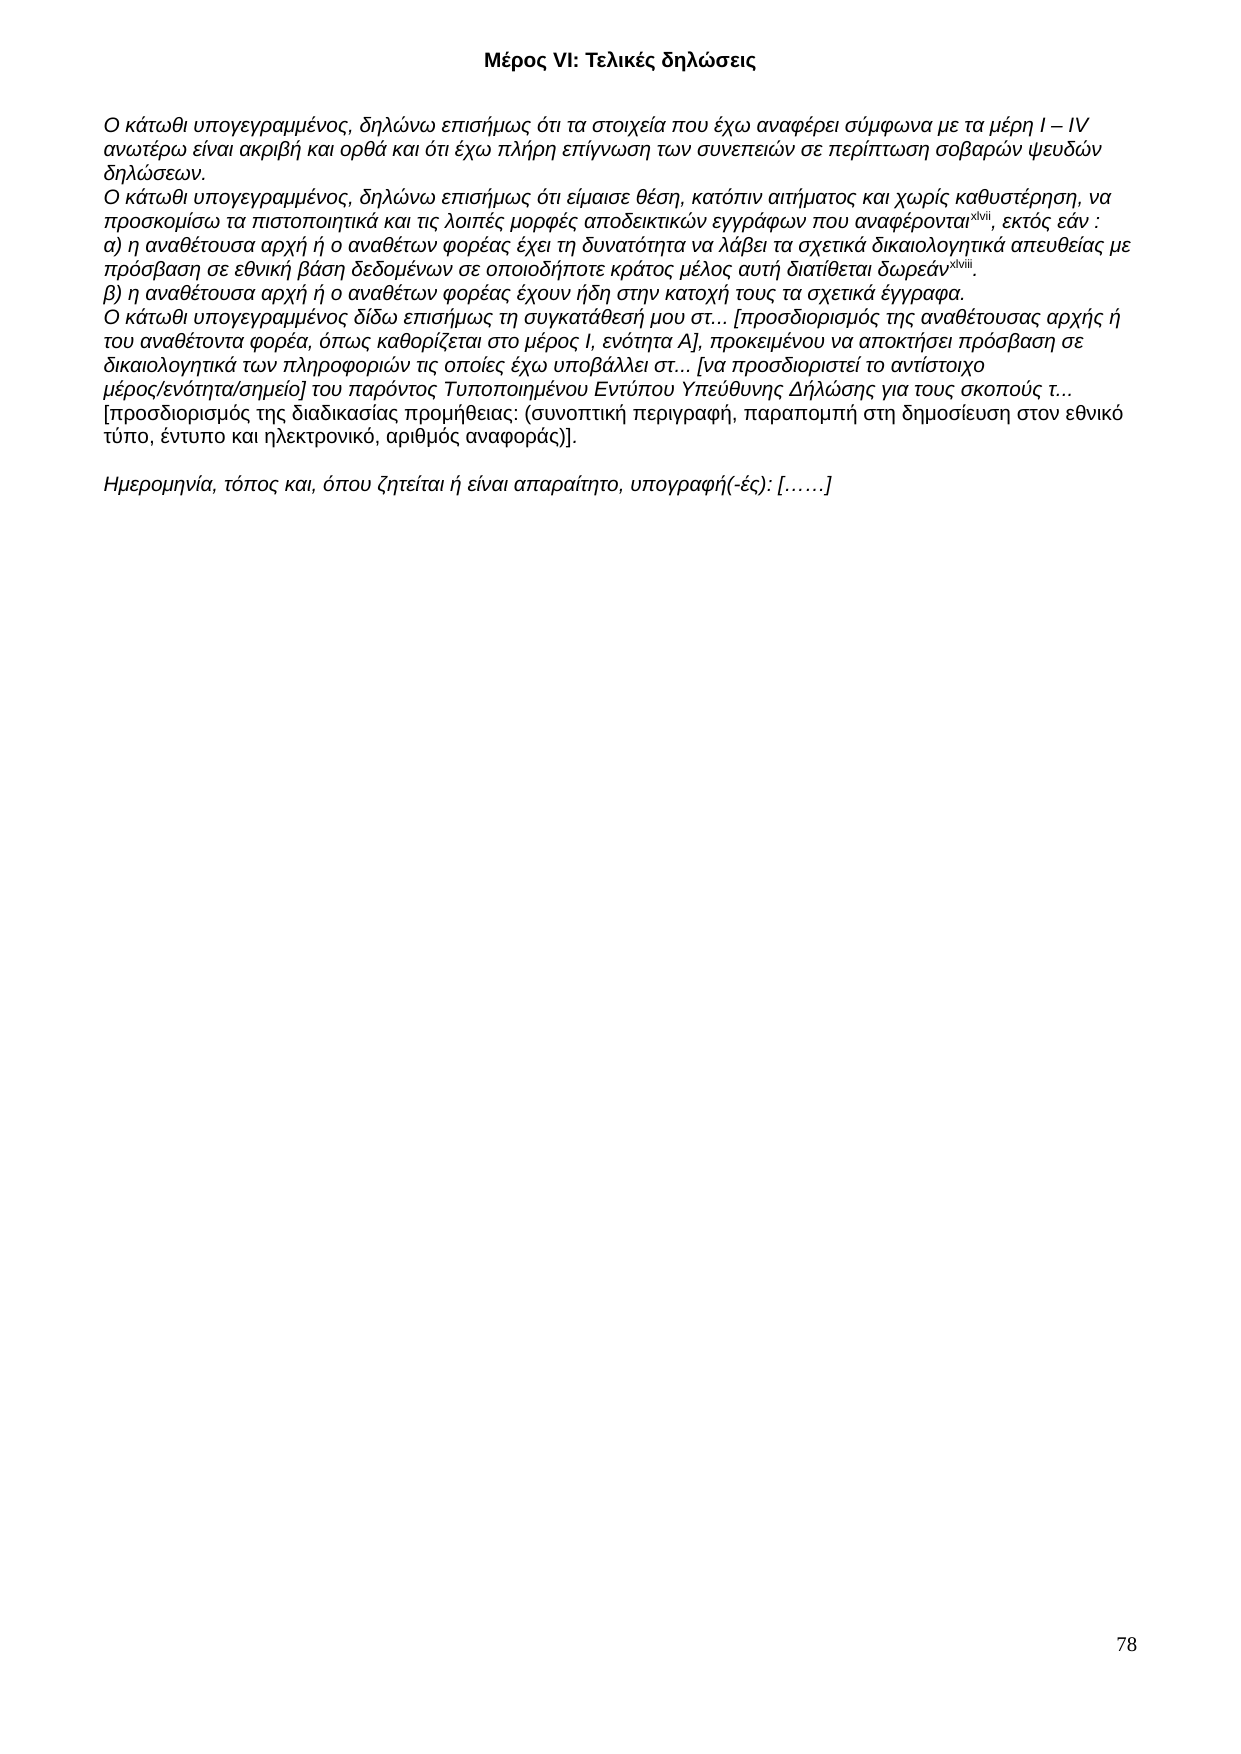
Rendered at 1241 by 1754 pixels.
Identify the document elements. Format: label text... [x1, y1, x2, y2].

text Ημερομηνία, τόπος και, όπου ζητείται ή είναι απαραίτητο, υπογραφή(-ές): [……] [103, 472, 1137, 496]
text β) η αναθέτουσα αρχή ή ο αναθέτων φορέας έχουν ήδη στην κατοχή τους τα σχετικά έγγραφα. [103, 281, 1137, 304]
text Ο κάτωθι υπογεγραμμένος, δηλώνω επισήμως ότι τα στοιχεία που έχω αναφέρει σύμφωνα με τα μέρη Ι – IV ανωτέρω είναι ακριβή και ορθά και ότι έχω πλήρη επίγνωση των συνεπειών σε περίπτωση σοβαρών ψευδών δηλώσεων. [103, 113, 1137, 185]
text α) η αναθέτουσα αρχή ή ο αναθέτων φορέας έχει τη δυνατότητα να λάβει τα σχετικά δικαιολογητικά απευθείας με πρόσβαση σε εθνική βάση δεδομένων σε οποιοδήποτε κράτος μέλος αυτή διατίθεται δωρεάν. [103, 233, 1137, 281]
text Ο κάτωθι υπογεγραμμένος, δηλώνω επισήμως ότι είμαισε θέση, κατόπιν αιτήματος και χωρίς καθυστέρηση, να προσκομίσω τα πιστοποιητικά και τις λοιπές μορφές αποδεικτικών εγγράφων που αναφέρονται, εκτός εάν : [103, 185, 1137, 233]
title Μέρος VI: Τελικές δηλώσεις [103, 48, 1137, 72]
text Ο κάτωθι υπογεγραμμένος δίδω επισήμως τη συγκατάθεσή μου στ... [προσδιορισμός της αναθέτουσας αρχής ή του αναθέτοντα φορέα, όπως καθορίζεται στο μέρος Ι, ενότητα Α], προκειμένου να αποκτήσει πρόσβαση σε δικαιολογητικά των πληροφοριών τις οποίες έχω υποβάλλει στ... [να προσδιοριστεί το αντίστοιχο μέρος/ενότητα/σημείο] του παρόντος Τυποποιημένου Εντύπου Υπεύθυνης Δήλώσης για τους σκοπούς τ... [προσδιορισμός της διαδικασίας προμήθειας: (συνοπτική περιγραφή, παραπομπή στη δημοσίευση στον εθνικό τύπο, έντυπο και ηλεκτρονικό, αριθμός αναφοράς)]. [103, 304, 1137, 448]
